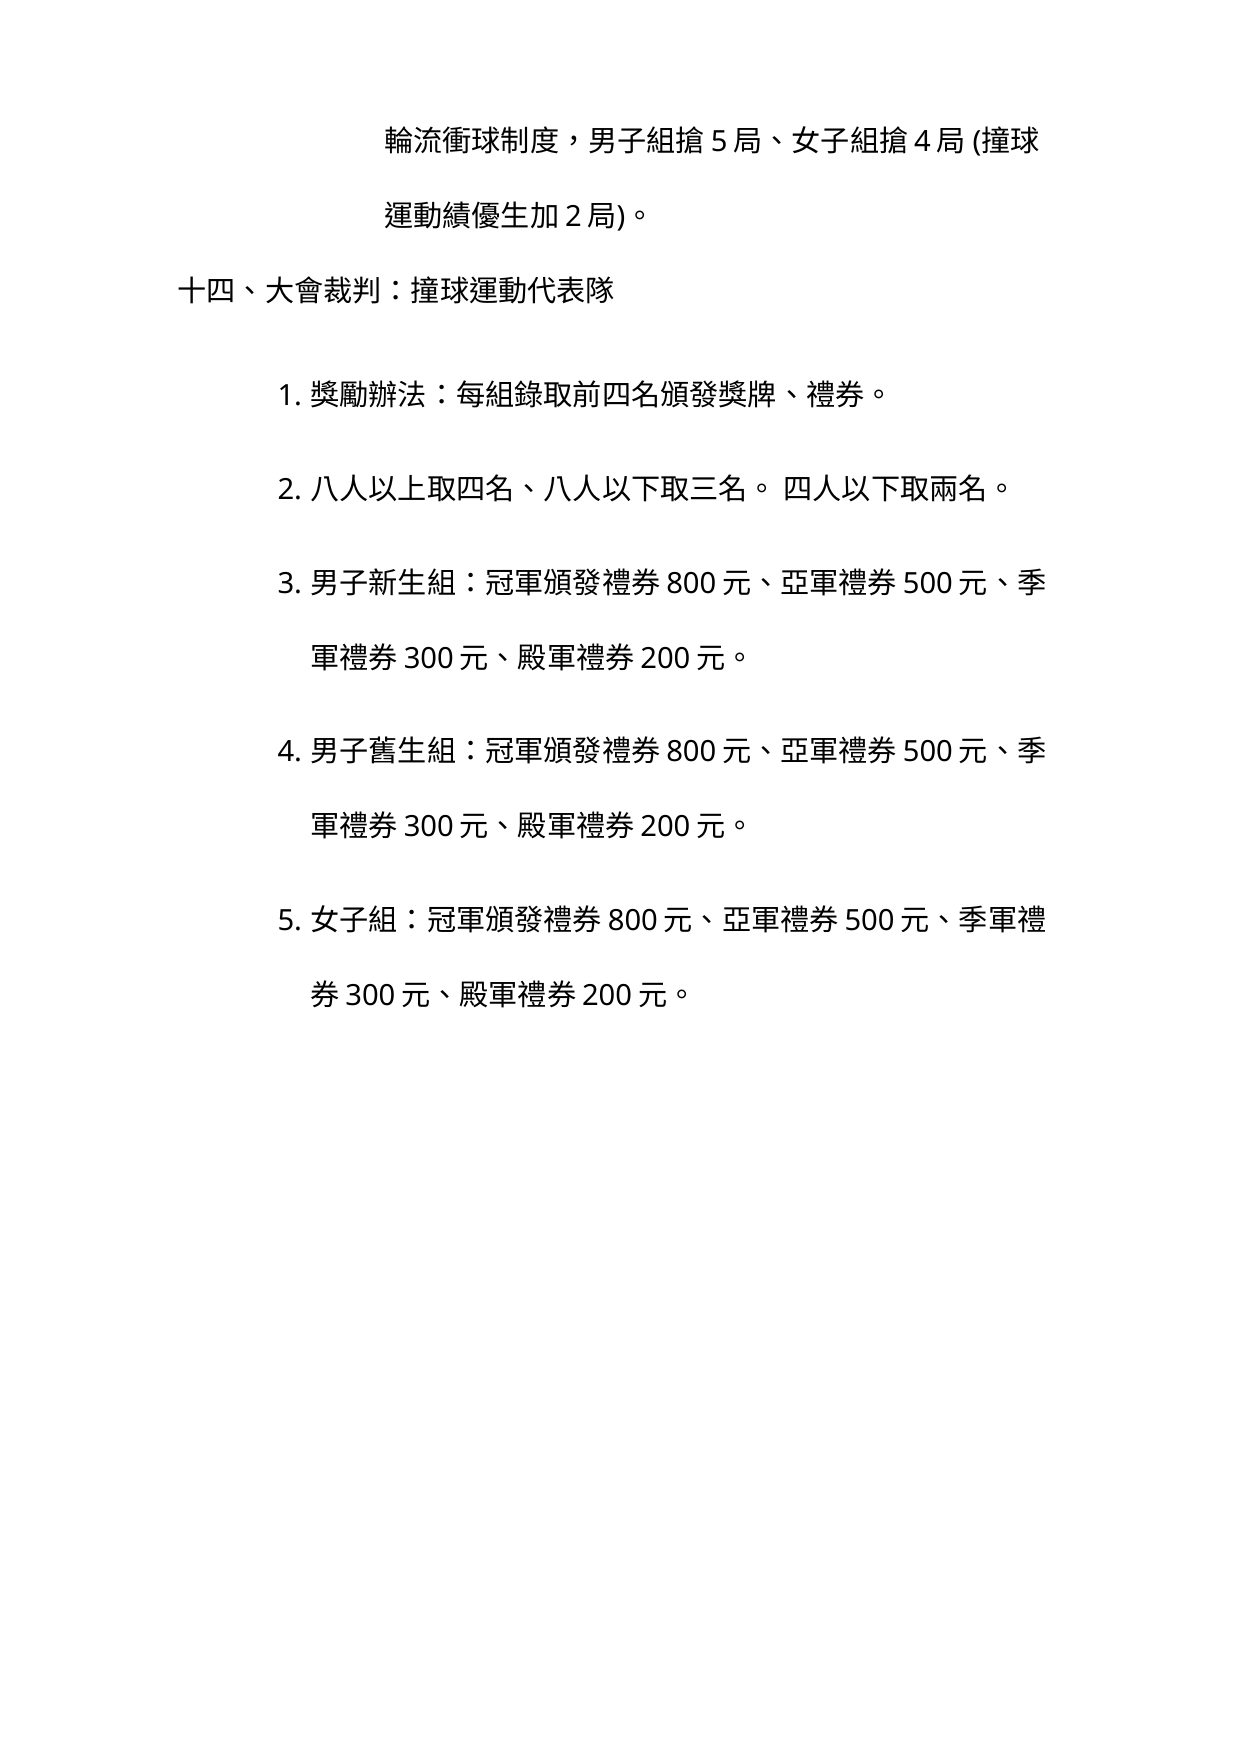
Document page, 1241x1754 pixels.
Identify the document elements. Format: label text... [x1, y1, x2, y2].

list 獎勵辦法：每組錄取前四名頒發獎牌、禮券。 [277, 355, 1063, 430]
list 八人以上取四名、八人以下取三名。 四人以下取兩名。 [277, 449, 1063, 524]
list 女子組：冠軍頒發禮券800元、亞軍禮券500元、季軍禮券300元、殿軍禮券200元。 [277, 880, 1063, 1030]
list 大會裁判：撞球運動代表隊 [177, 251, 1063, 326]
list 男子舊生組：冠軍頒發禮券800元、亞軍禮券500元、季軍禮券300元、殿軍禮券200元。 [277, 712, 1063, 862]
list 男子新生組：冠軍頒發禮券800元、亞軍禮券500元、季軍禮券300元、殿軍禮券200元。 [277, 543, 1063, 693]
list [177, 101, 1063, 251]
